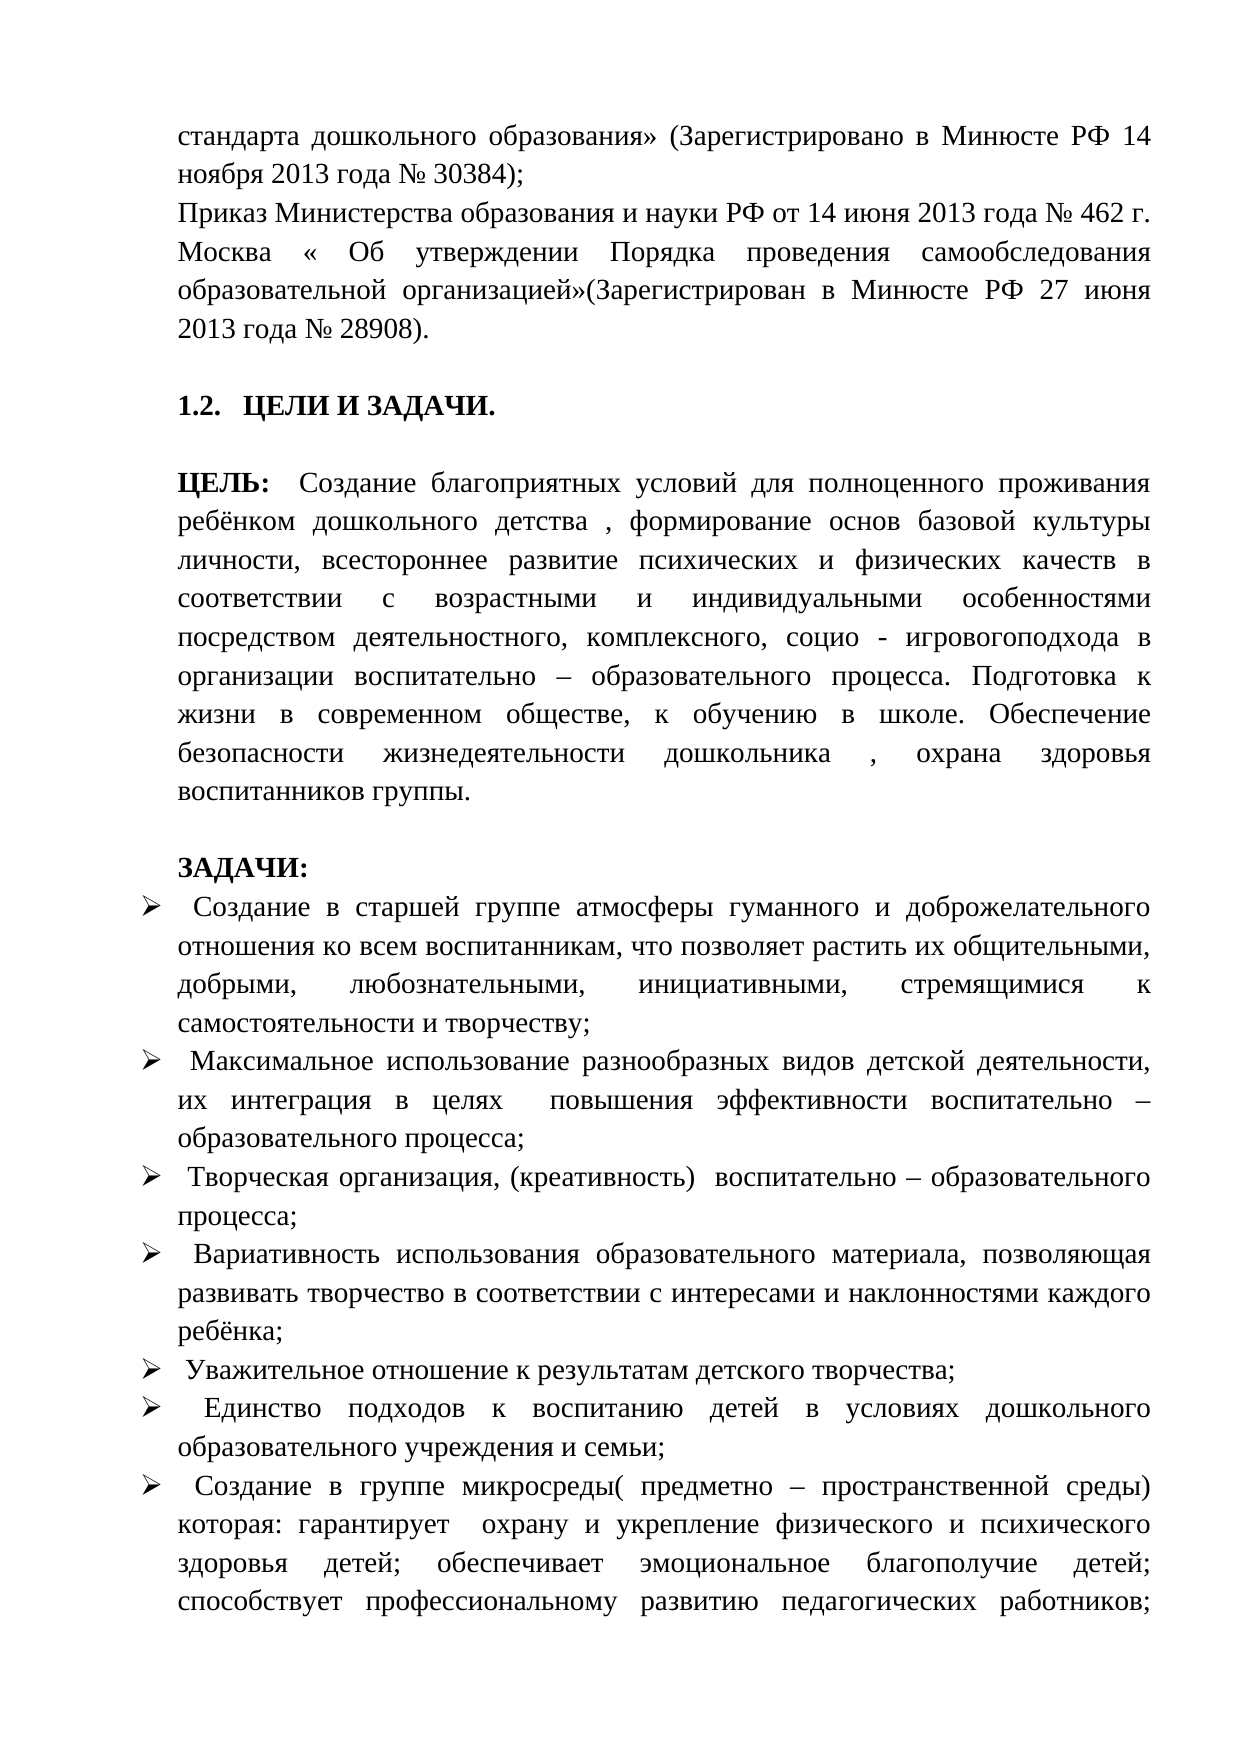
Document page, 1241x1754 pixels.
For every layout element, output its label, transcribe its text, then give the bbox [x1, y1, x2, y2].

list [140, 118, 1152, 190]
list Уважительное отношение к результатам детского творчества; [140, 1352, 1152, 1386]
list Создание в старшей группе атмосферы гуманного и доброжелательного отношения ко всем воспитанникам, что позволяет растить их общительными, добрыми, любознательными, инициативными, стремящимися к самостоятельности и творчеству; [140, 889, 1152, 1038]
list Вариативность использования образовательного материала, позволяющая развивать творчество в соответствии с интересами и наклонностями каждого ребёнка; [140, 1236, 1152, 1347]
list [140, 1468, 1152, 1617]
text ЗАДАЧИ: [177, 850, 1152, 884]
list Максимальное использование разнообразных видов детской деятельности, их интеграция в целях повышения эффективности воспитательно – образовательного процесса; [140, 1043, 1152, 1154]
list Единство подходов к воспитанию детей в условиях дошкольного образовательного учреждения и семьи; [140, 1391, 1152, 1463]
text 1.2. ЦЕЛИ И ЗАДАЧИ. [177, 388, 1152, 421]
list Творческая организация, (креативность) воспитательно – образовательного процесса; [140, 1159, 1152, 1231]
text ЦЕЛЬ: Создание благоприятных условий для полноценного проживания ребёнком дошкольного детства , формирование основ базовой культуры личности, всестороннее развитие психических и физических качеств в соответствии с возрастными и индивидуальными особенностями посредством деятельностного, комплексного, социо - игровогоподхода в организации воспитательно – образовательного процесса. Подготовка к жизни в современном обществе, к обучению в школе. Обеспечение безопасности жизнедеятельности дошкольника , охрана здоровья воспитанников группы. [177, 465, 1152, 807]
text Приказ Министерства образования и науки РФ от 14 июня 2013 года № 462 г. Москва « Об утверждении Порядка проведения самообследования образовательной организацией»(Зарегистрирован в Минюсте РФ 27 июня 2013 года № 28908). [177, 195, 1152, 344]
